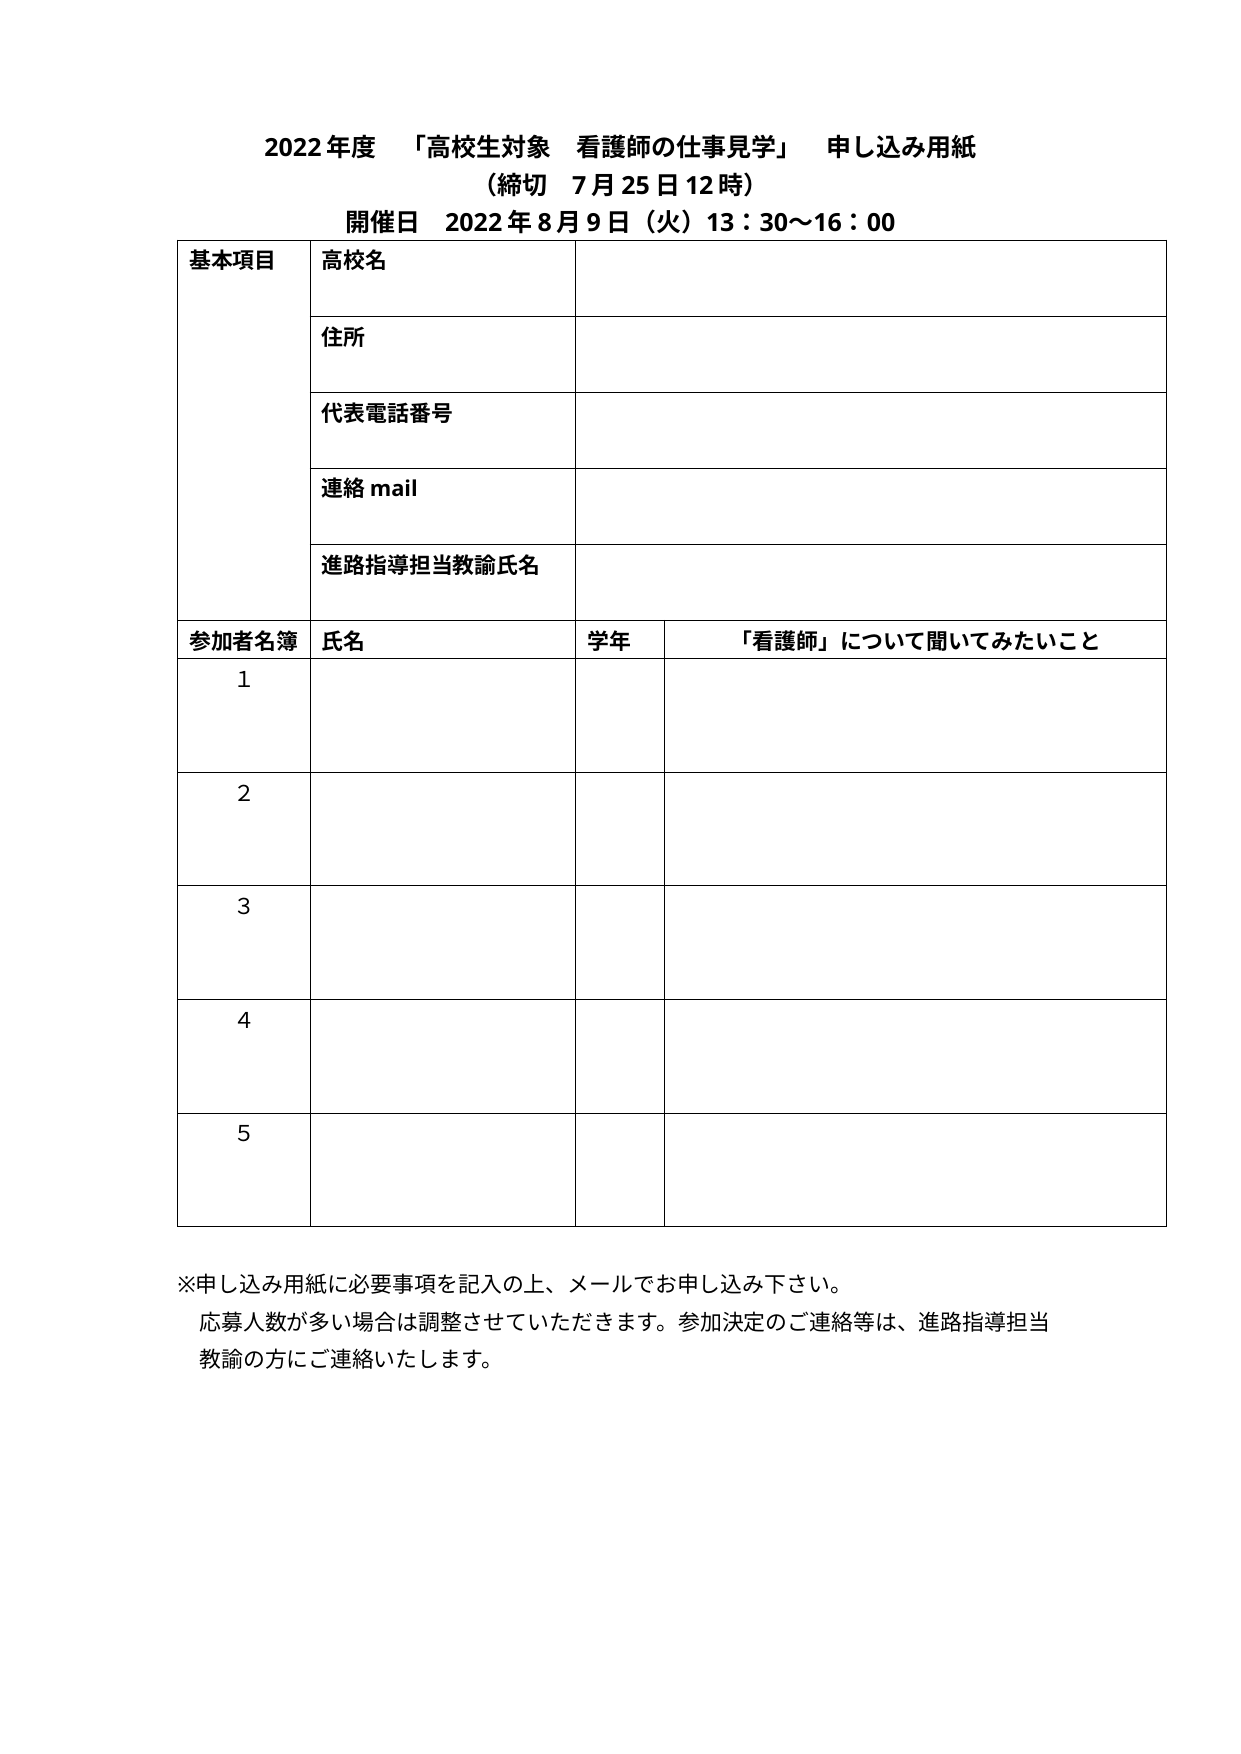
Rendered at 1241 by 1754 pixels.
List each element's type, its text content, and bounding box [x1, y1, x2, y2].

table_cell ３ [178, 886, 310, 999]
table_cell [665, 886, 1166, 999]
table_cell 進路指導担当教諭氏名 [311, 545, 575, 620]
text ※申し込み用紙に必要事項を記入の上、メールでお申し込み下さい。 [177, 1264, 1063, 1302]
table_cell [576, 545, 1166, 620]
text 2022年度 「高校生対象 看護師の仕事見学」 申し込み用紙 [177, 127, 1063, 164]
table_cell [311, 1000, 575, 1112]
table_cell [311, 886, 575, 999]
table_cell [576, 317, 1166, 392]
table_cell ４ [178, 1000, 310, 1112]
table_cell 学年 [576, 621, 664, 658]
table_header [576, 241, 1166, 316]
table_cell 住所 [311, 317, 575, 392]
table_cell 参加者名簿 [178, 621, 310, 658]
table_cell １ [178, 659, 310, 772]
table_cell [665, 659, 1166, 772]
table_cell [576, 886, 664, 999]
table_cell ２ [178, 773, 310, 885]
text 応募人数が多い場合は調整させていただきます。参加決定のご連絡等は、進路指導担当教諭の方にご連絡いたします。 [199, 1302, 1063, 1377]
table_cell [576, 393, 1166, 468]
table_cell ５ [178, 1114, 310, 1226]
table_cell 連絡mail [311, 469, 575, 544]
table_cell [311, 1114, 575, 1226]
table_header 基本項目 [178, 241, 310, 620]
table_cell [665, 773, 1166, 885]
table_cell [665, 1114, 1166, 1226]
table_cell [576, 773, 664, 885]
table_cell [576, 1000, 664, 1112]
table_cell [311, 659, 575, 772]
text 開催日 2022年8月9日（火）13：30～16：00 [177, 202, 1063, 239]
text （締切 7月25日12時） [177, 164, 1063, 202]
table_cell 「看護師」について聞いてみたいこと [665, 621, 1166, 658]
table_cell [576, 659, 664, 772]
table_header 高校名 [311, 241, 575, 316]
table_cell 氏名 [311, 621, 575, 658]
table_cell [665, 1000, 1166, 1112]
table_cell [576, 1114, 664, 1226]
table_cell [311, 773, 575, 885]
table_cell 代表電話番号 [311, 393, 575, 468]
table_cell [576, 469, 1166, 544]
